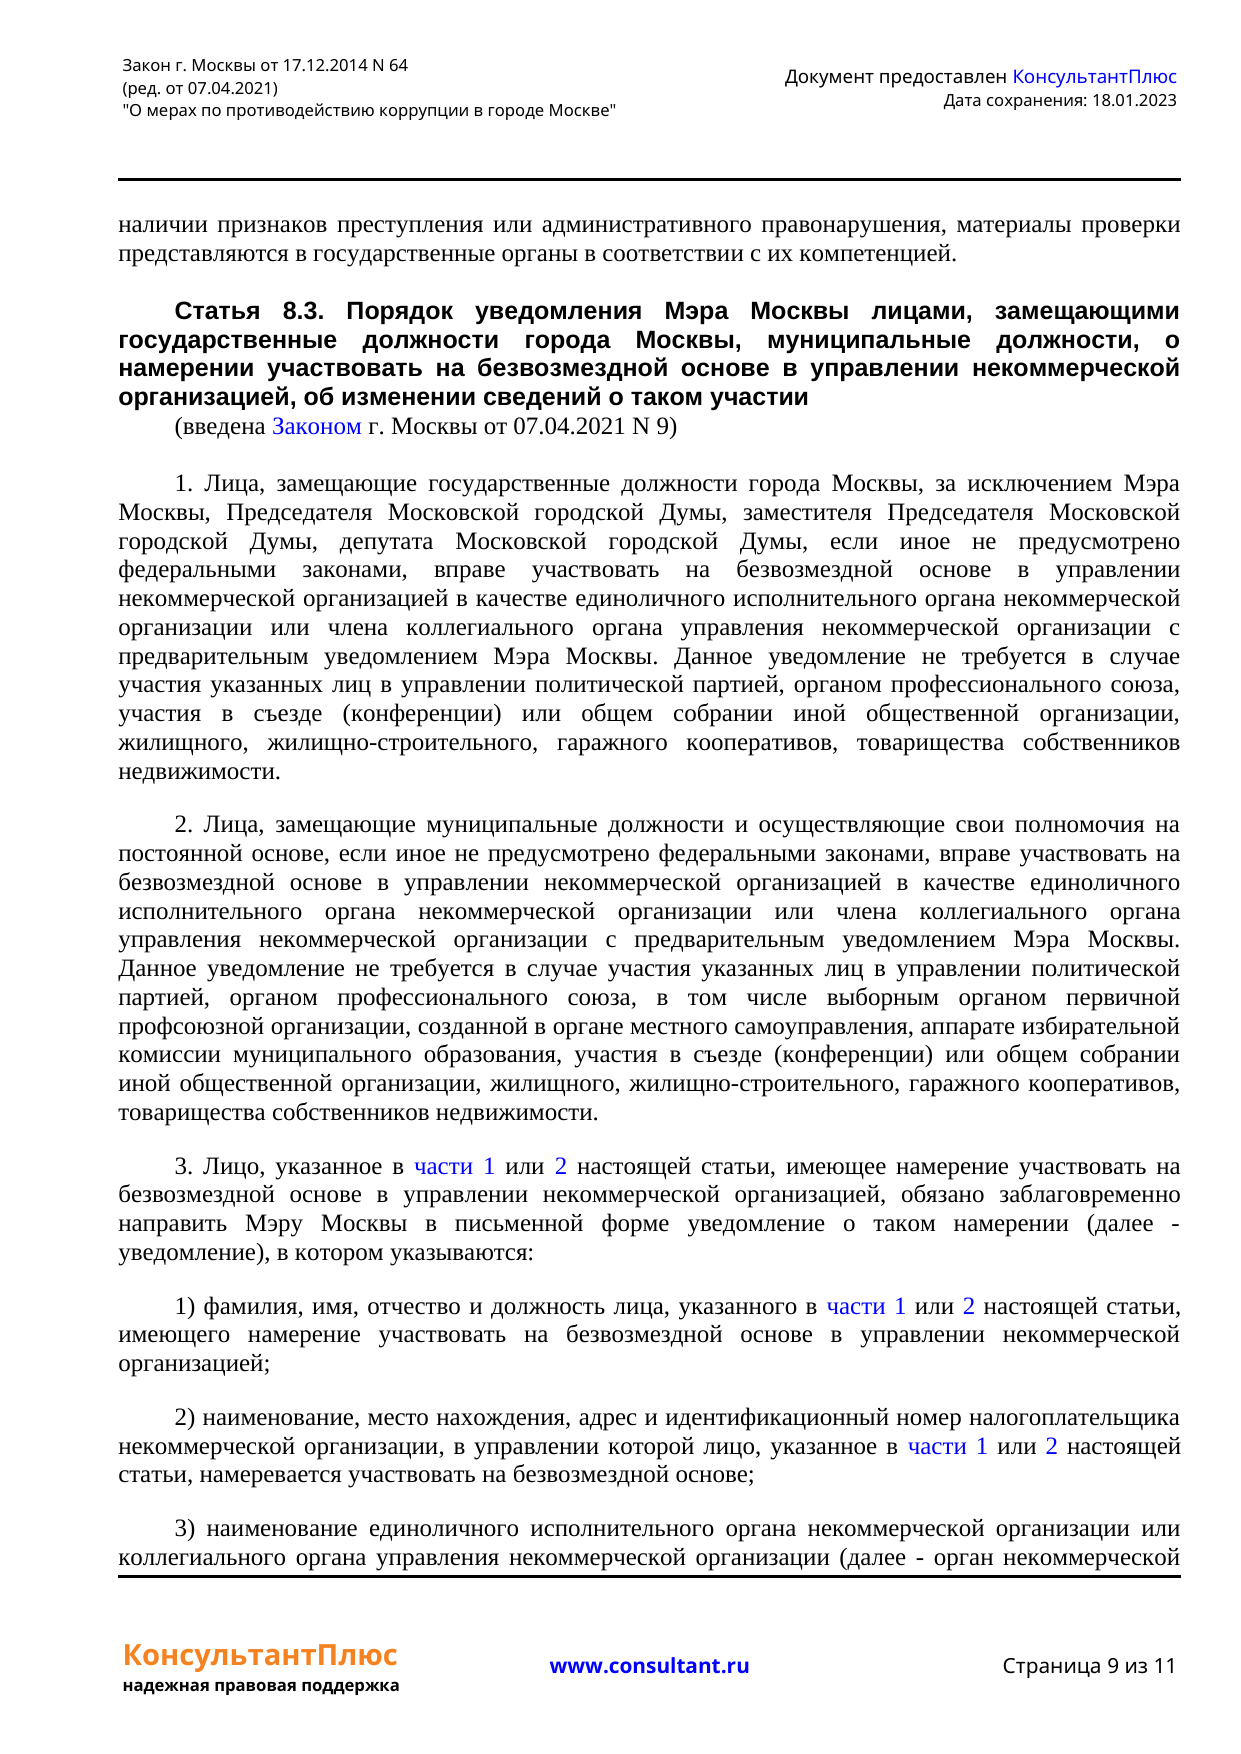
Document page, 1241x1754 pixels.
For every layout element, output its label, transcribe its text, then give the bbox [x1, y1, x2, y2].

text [118, 1513, 1181, 1571]
title Статья 8.3. Порядок уведомления Мэра Москвы лицами, замещающими государственные должности города Москвы, муниципальные должности, о намерении участвовать на безвозмездной основе в управлении некоммерческой организацией, об изменении сведений о таком участии [118, 296, 1181, 411]
text 2. Лица, замещающие муниципальные должности и осуществляющие свои полномочия на постоянной основе, если иное не предусмотрено федеральными законами, вправе участвовать на безвозмездной основе в управлении некоммерческой организацией в качестве единоличного исполнительного органа некоммерческой организации или члена коллегиального органа управления некоммерческой организации с предварительным уведомлением Мэра Москвы. Данное уведомление не требуется в случае участия указанных лиц в управлении политической партией, органом профессионального союза, в том числе выборным органом первичной профсоюзной организации, созданной в органе местного самоуправления, аппарате избирательной комиссии муниципального образования, участия в съезде (конференции) или общем собрании иной общественной организации, жилищного, жилищно-строительного, гаражного кооперативов, товарищества собственников недвижимости. [118, 809, 1181, 1126]
text 1) фамилия, имя, отчество и должность лица, указанного в части 1 или 2 настоящей статьи, имеющего намерение участвовать на безвозмездной основе в управлении некоммерческой организацией; [118, 1291, 1181, 1377]
text 1. Лица, замещающие государственные должности города Москвы, за исключением Мэра Москвы, Председателя Московской городской Думы, заместителя Председателя Московской городской Думы, депутата Московской городской Думы, если иное не предусмотрено федеральными законами, вправе участвовать на безвозмездной основе в управлении некоммерческой организацией в качестве единоличного исполнительного органа некоммерческой организации или члена коллегиального органа управления некоммерческой организации с предварительным уведомлением Мэра Москвы. Данное уведомление не требуется в случае участия указанных лиц в управлении политической партией, органом профессионального союза, участия в съезде (конференции) или общем собрании иной общественной организации, жилищного, жилищно-строительного, гаражного кооперативов, товарищества собственников недвижимости. [118, 468, 1181, 784]
text 3. Лицо, указанное в части 1 или 2 настоящей статьи, имеющее намерение участвовать на безвозмездной основе в управлении некоммерческой организацией, обязано заблаговременно направить Мэру Москвы в письменной форме уведомление о таком намерении (далее - уведомление), в котором указываются: [118, 1151, 1181, 1266]
text (введена Законом г. Москвы от 07.04.2021 N 9) [118, 411, 1181, 439]
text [118, 209, 1181, 267]
text 2) наименование, место нахождения, адрес и идентификационный номер налогоплательщика некоммерческой организации, в управлении которой лицо, указанное в части 1 или 2 настоящей статьи, намеревается участвовать на безвозмездной основе; [118, 1402, 1181, 1488]
